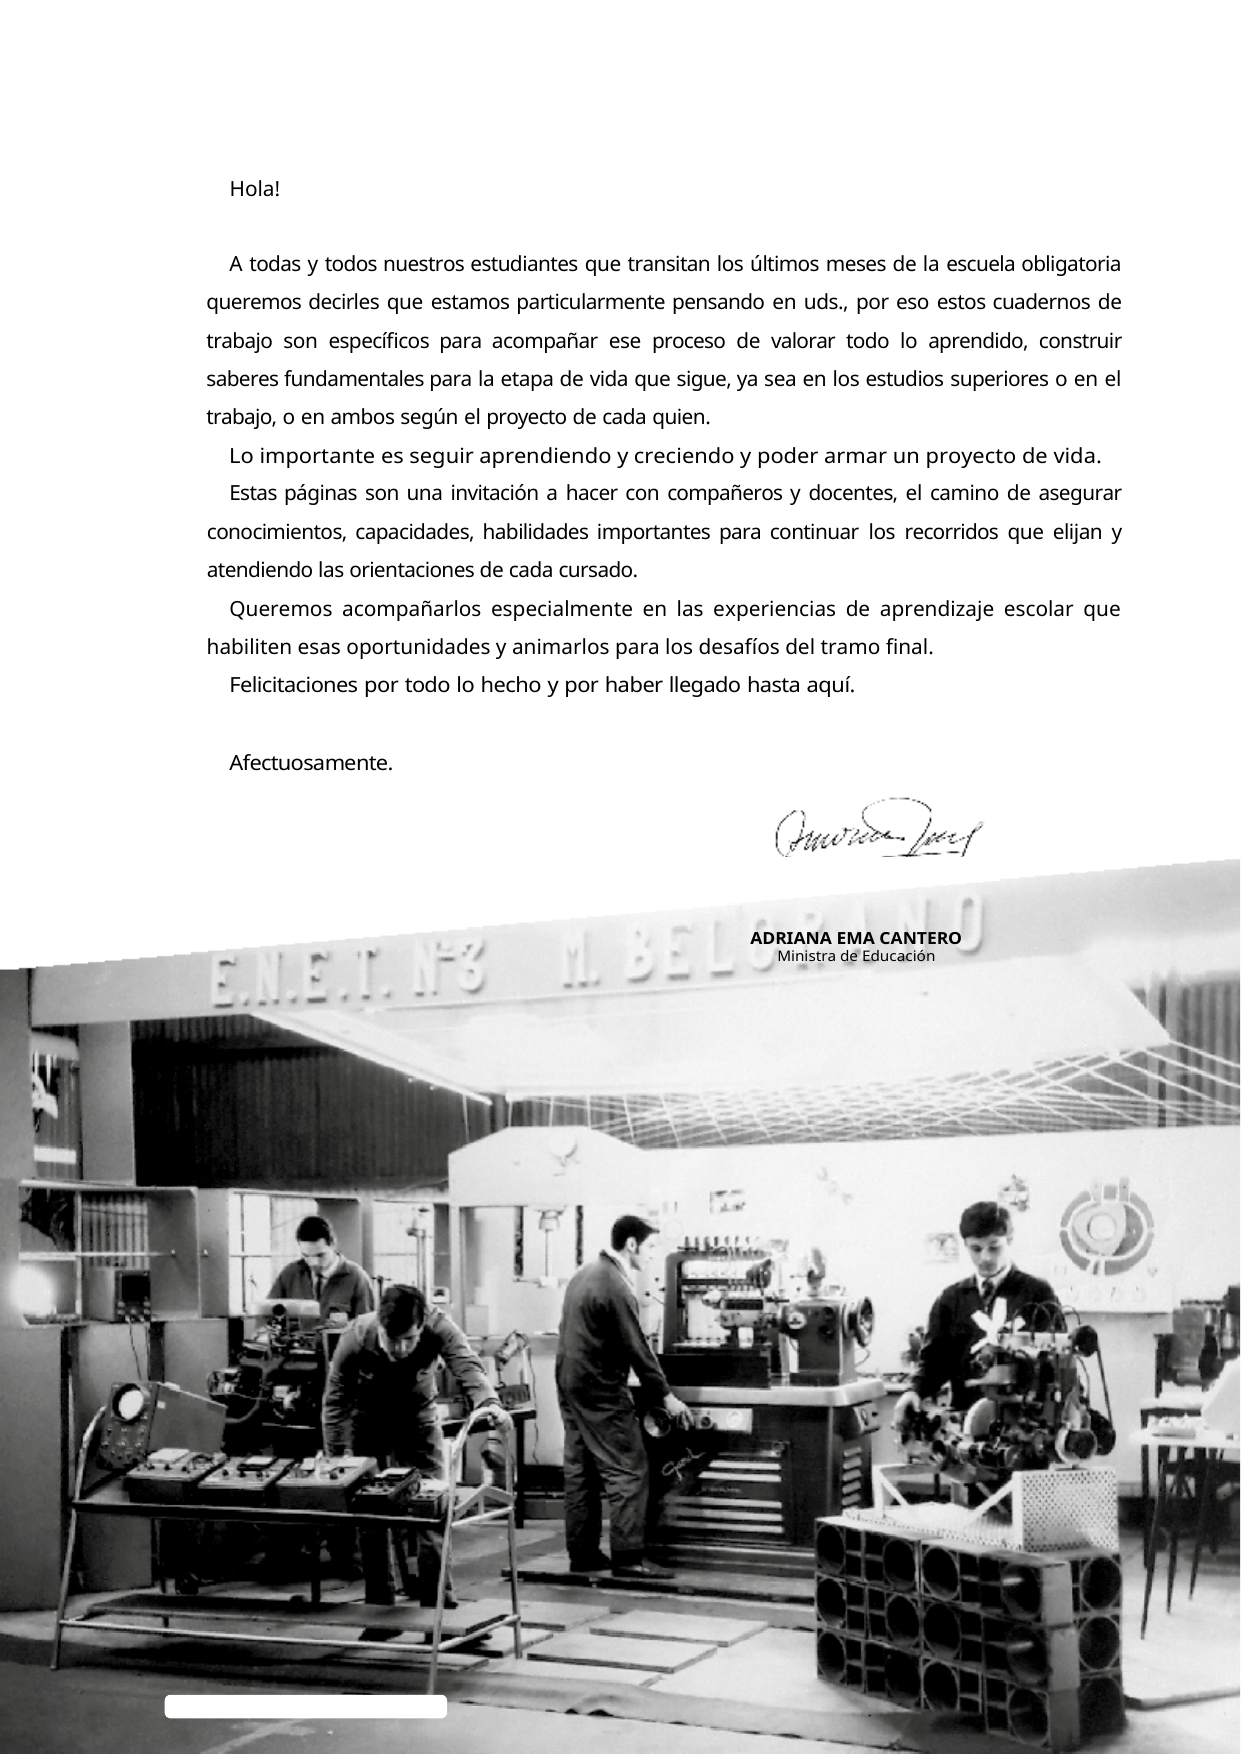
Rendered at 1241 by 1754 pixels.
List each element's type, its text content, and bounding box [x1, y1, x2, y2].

picture [0, 795, 1241, 1754]
text A todas y todos nuestros estudiantes que transitan los últimos meses de la escuela obligatoria queremos decirles que estamos particularmente pensando en uds., por eso estos cuadernos de trabajo son específicos para acompañar ese proceso de valorar todo lo aprendido, construir saberes fundamentales para la etapa de vida que sigue, ya sea en los estudios superiores o en el trabajo, o en ambos según el proyecto de cada quien. [206, 249, 1122, 431]
text Ministra de Educación [731, 948, 981, 965]
text Queremos acompañarlos especialmente en las experiencias de aprendizaje escolar que habiliten esas oportunidades y animarlos para los desafíos del tramo final. [206, 594, 1122, 660]
text Hola! [229, 174, 1240, 202]
text Lo importante es seguir aprendiendo y creciendo y poder armar un proyecto de vida. [229, 441, 1240, 469]
text Estas páginas son una invitación a hacer con compañeros y docentes, el camino de asegurar conocimientos, capacidades, habilidades importantes para continuar los recorridos que elijan y atendiendo las orientaciones de cada cursado. [207, 478, 1122, 583]
text ADRIANA EMA CANTERO [731, 929, 981, 948]
text Felicitaciones por todo lo hecho y por haber llegado hasta aquí. Afectuosamente. [229, 670, 881, 776]
